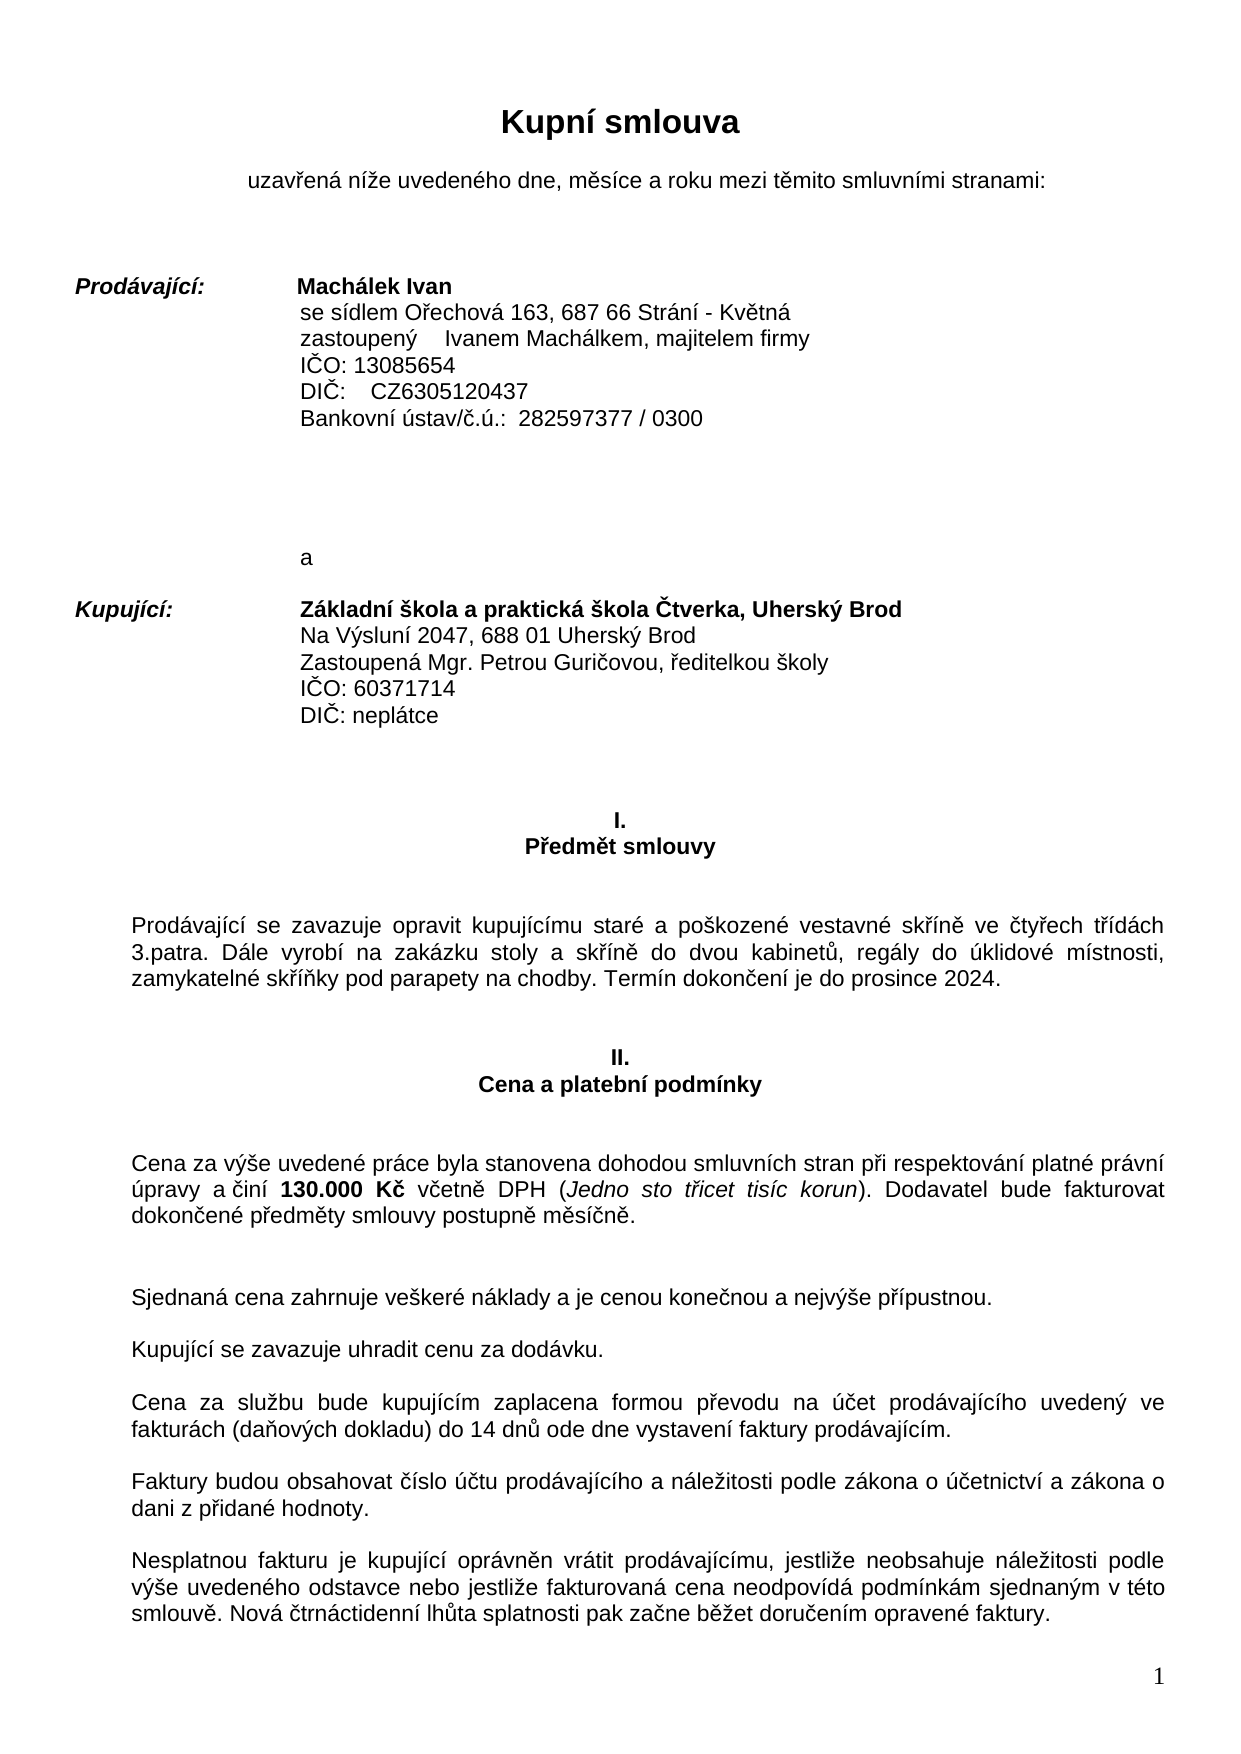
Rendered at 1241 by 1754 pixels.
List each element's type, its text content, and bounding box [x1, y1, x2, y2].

text DIČ: neplátce [300, 702, 1165, 728]
text Kupní smlouva [75, 102, 1165, 141]
text II. [75, 1044, 1165, 1071]
text Prodávající: Machálek Ivan [75, 273, 1165, 299]
text Zastoupená Mgr. Petrou Guričovou, ředitelkou školy [300, 649, 1165, 675]
text Cena a platební podmínky [75, 1071, 1165, 1097]
text Předmět smlouvy [75, 833, 1165, 860]
text zastoupený Ivanem Machálkem, majitelem firmy [300, 325, 1165, 352]
text se sídlem Ořechová 163, 687 66 Strání - Květná [300, 299, 1165, 325]
text I. [75, 807, 1165, 833]
text Kupující: Základní škola a praktická škola Čtverka, Uherský Brod [75, 596, 1165, 622]
text Kupující se zavazuje uhradit cenu za dodávku. [131, 1336, 1165, 1363]
text Na Výsluní 2047, 688 01 Uherský Brod [300, 622, 1165, 649]
text Cena za službu bude kupujícím zaplacena formou převodu na účet prodávajícího uvedený ve fakturách (daňových dokladu) do 14 dnů ode dne vystavení faktury prodávajícím. [131, 1389, 1165, 1442]
text a [300, 543, 1165, 570]
text Cena za výše uvedené práce byla stanovena dohodou smluvních stran při respektování platné právní úpravy a činí 130.000 Kč včetně DPH (Jedno sto třicet tisíc korun). Dodavatel bude fakturovat dokončené předměty smlouvy postupně měsíčně. [131, 1149, 1165, 1229]
text Bankovní ústav/č.ú.: 282597377 / 0300 [75, 404, 1165, 431]
text IČO: 13085654 [300, 352, 1165, 378]
text Nesplatnou fakturu je kupující oprávněn vrátit prodávajícímu, jestliže neobsahuje náležitosti podle výše uvedeného odstavce nebo jestliže fakturovaná cena neodpovídá podmínkám sjednaným v této smlouvě. Nová čtrnáctidenní lhůta splatnosti pak začne běžet doručením opravené faktury. [131, 1547, 1165, 1626]
text DIČ: CZ6305120437 [75, 378, 1165, 404]
text Prodávající se zavazuje opravit kupujícímu staré a poškozené vestavné skříně ve čtyřech třídách 3.patra. Dále vyrobí na zakázku stoly a skříně do dvou kabinetů, regály do úklidové místnosti, zamykatelné skříňky pod parapety na chodby. Termín dokončení je do prosince 2024. [131, 912, 1165, 991]
text IČO: 60371714 [300, 675, 1165, 702]
text uzavřená níže uvedeného dne, měsíce a roku mezi těmito smluvními stranami: [75, 167, 1165, 194]
text Sjednaná cena zahrnuje veškeré náklady a je cenou konečnou a nejvýše přípustnou. [131, 1284, 1165, 1310]
text Faktury budou obsahovat číslo účtu prodávajícího a náležitosti podle zákona o účetnictví a zákona o dani z přidané hodnoty. [131, 1468, 1165, 1521]
